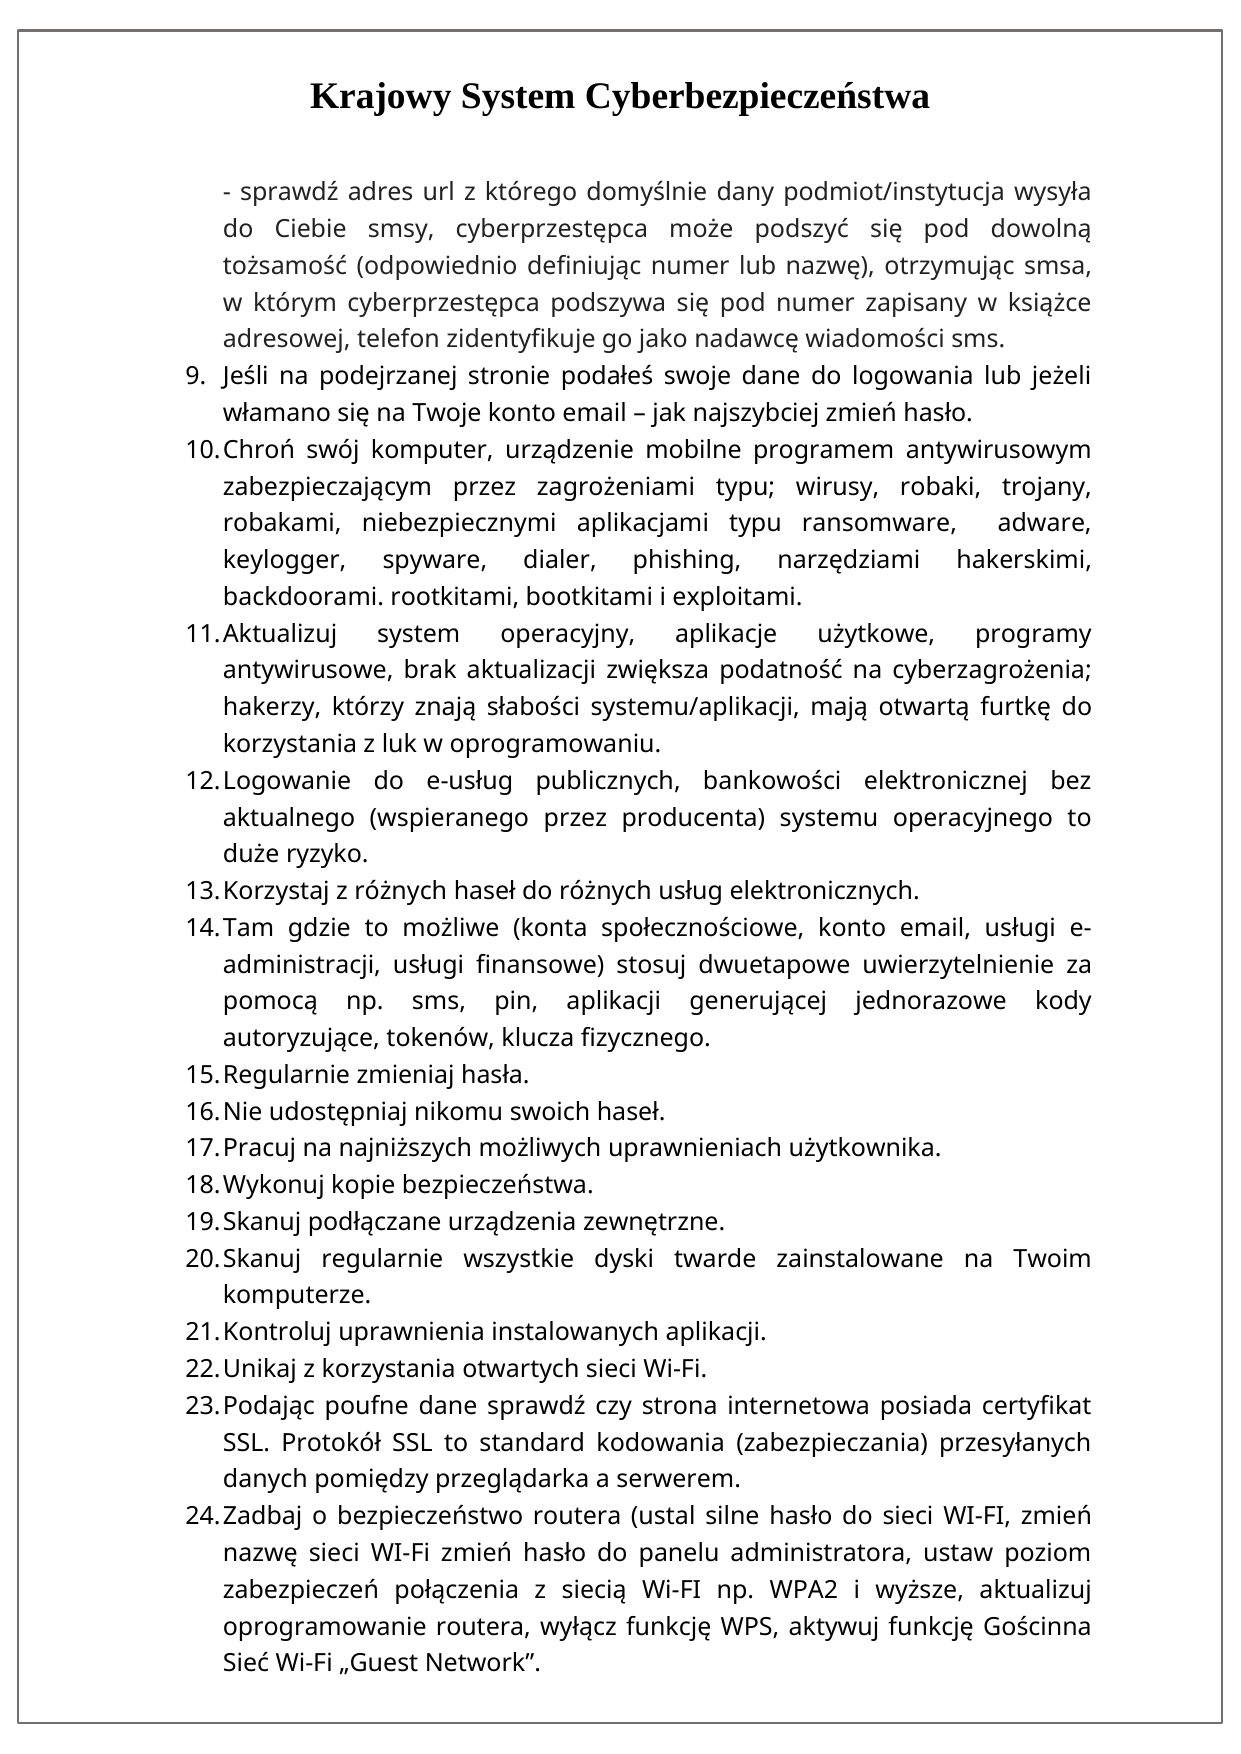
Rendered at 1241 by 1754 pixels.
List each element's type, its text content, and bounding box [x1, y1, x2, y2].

list Unikaj z korzystania otwartych sieci Wi-Fi. [185, 1351, 1093, 1385]
list Jeśli na podejrzanej stronie podałeś swoje dane do logowania lub jeżeli włamano się na Twoje konto email – jak najszybciej zmień hasło. [185, 358, 1093, 429]
list Logowanie do e-usług publicznych, bankowości elektronicznej bez aktualnego (wspieranego przez producenta) systemu operacyjnego to duże ryzyko. [185, 762, 1093, 870]
list Kontroluj uprawnienia instalowanych aplikacji. [185, 1314, 1093, 1348]
list Zadbaj o bezpieczeństwo routera (ustal silne hasło do sieci WI-FI, zmień nazwę sieci WI-Fi zmień hasło do panelu administratora, ustaw poziom zabezpieczeń połączenia z siecią Wi-FI np. WPA2 i wyższe, aktualizuj oprogramowanie routera, wyłącz funkcję WPS, aktywuj funkcję Gościnna Sieć Wi-Fi „Guest Network”. [185, 1498, 1093, 1679]
list Wykonuj kopie bezpieczeństwa. [185, 1167, 1093, 1201]
list Pracuj na najniższych możliwych uprawnieniach użytkownika. [185, 1130, 1093, 1164]
list Aktualizuj system operacyjny, aplikacje użytkowe, programy antywirusowe, brak aktualizacji zwiększa podatność na cyberzagrożenia; hakerzy, którzy znają słabości systemu/aplikacji, mają otwartą furtkę do korzystania z luk w oprogramowaniu. [185, 615, 1093, 760]
list Skanuj podłączane urządzenia zewnętrzne. [185, 1204, 1093, 1238]
list Podając poufne dane sprawdź czy strona internetowa posiada certyfikat SSL. Protokół SSL to standard kodowania (zabezpieczania) przesyłanych danych pomiędzy przeglądarka a serwerem. [185, 1387, 1093, 1495]
list Korzystaj z różnych haseł do różnych usług elektronicznych. [185, 873, 1093, 907]
list - sprawdź adres url z którego domyślnie dany podmiot/instytucja wysyła do Ciebie smsy, cyberprzestępca może podszyć się pod dowolną tożsamość (odpowiednio definiując numer lub nazwę), otrzymując smsa, w którym cyberprzestępca podszywa się pod numer zapisany w książce adresowej, telefon zidentyfikuje go jako nadawcę wiadomości sms. [223, 318, 1093, 355]
list Chroń swój komputer, urządzenie mobilne programem antywirusowym zabezpieczającym przez zagrożeniami typu; wirusy, robaki, trojany, robakami, niebezpiecznymi aplikacjami typu ransomware, adware, keylogger, spyware, dialer, phishing, narzędziami hakerskimi, backdoorami. rootkitami, bootkitami i exploitami. [185, 431, 1093, 613]
list Nie udostępniaj nikomu swoich haseł. [185, 1093, 1093, 1127]
list Regularnie zmieniaj hasła. [185, 1057, 1093, 1091]
list Tam gdzie to możliwe (konta społecznościowe, konto email, usługi e-administracji, usługi finansowe) stosuj dwuetapowe uwierzytelnienie za pomocą np. sms, pin, aplikacji generującej jednorazowe kody autoryzujące, tokenów, klucza fizycznego. [185, 909, 1093, 1054]
list Skanuj regularnie wszystkie dyski twarde zainstalowane na Twoim komputerze. [185, 1240, 1093, 1311]
